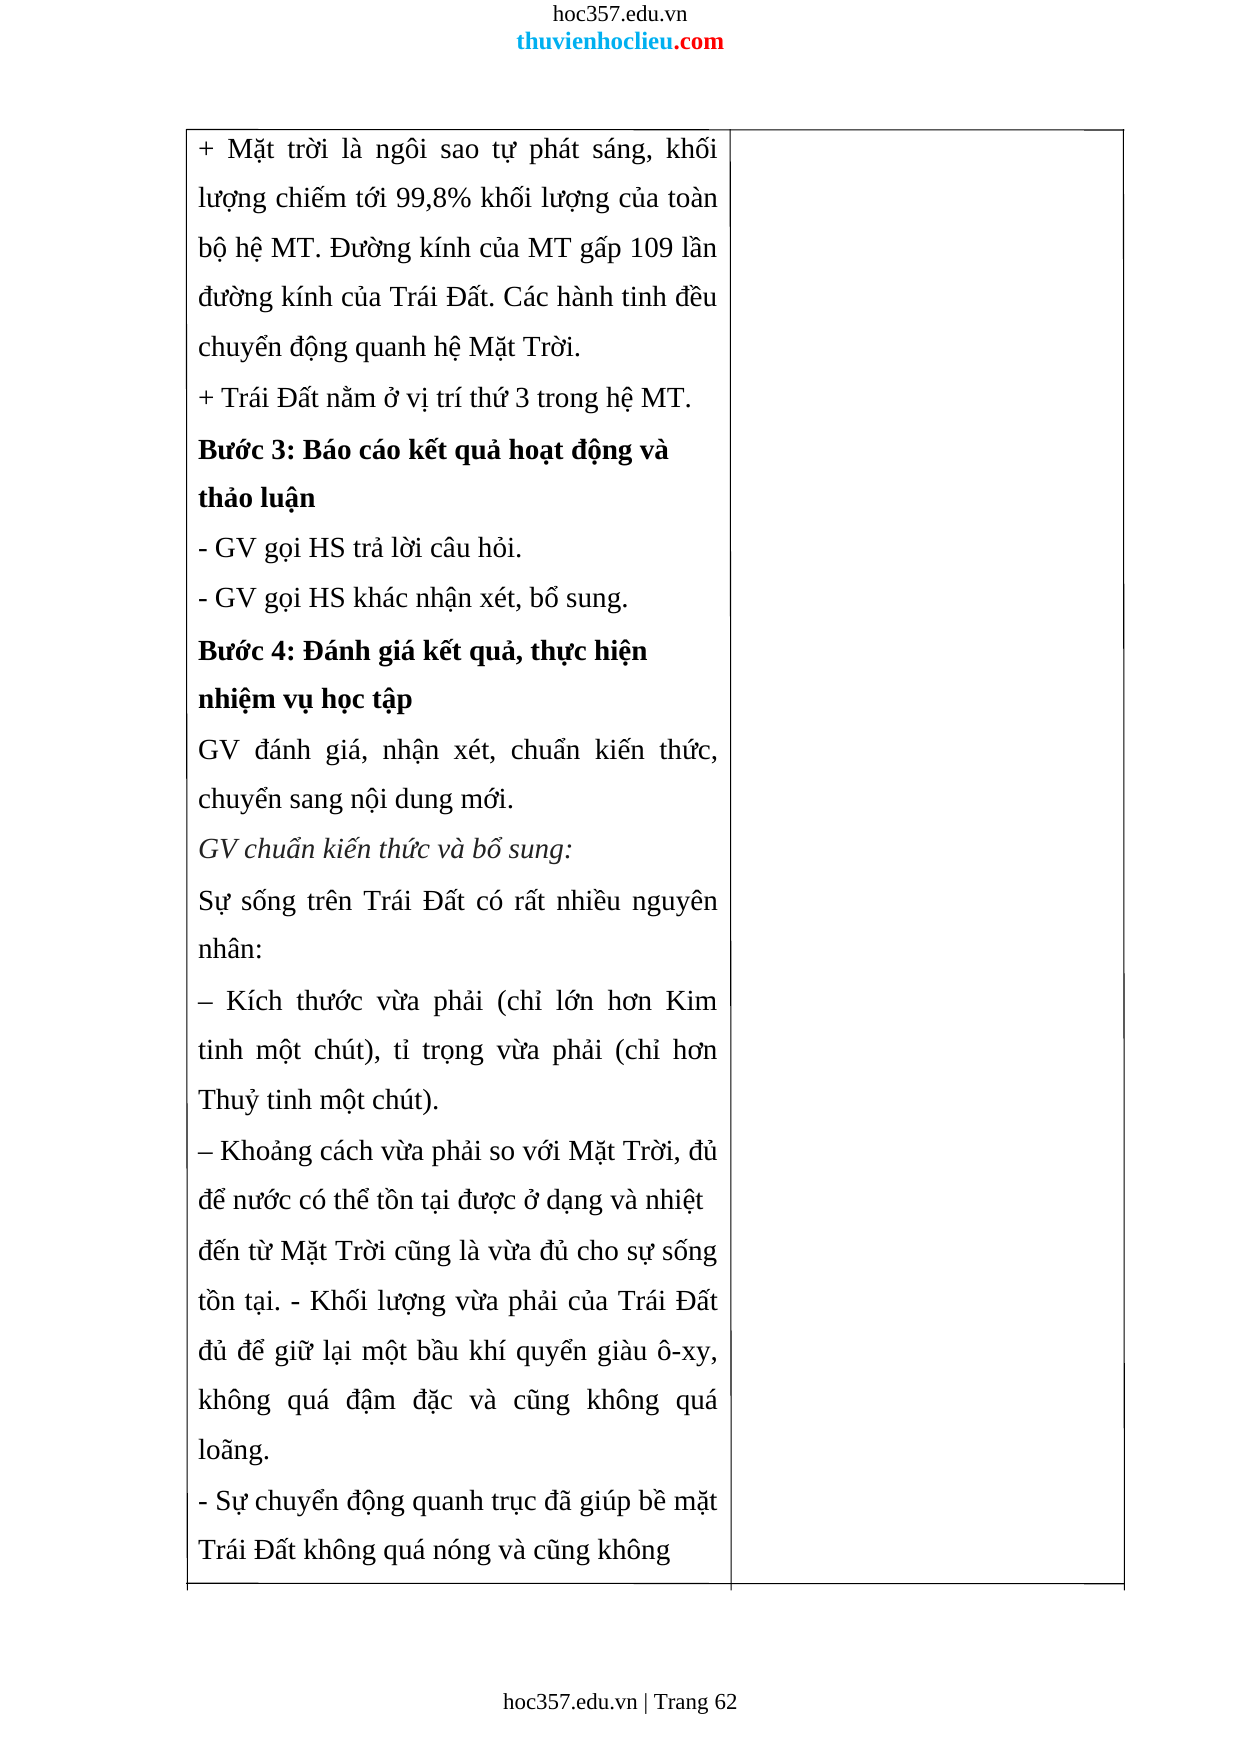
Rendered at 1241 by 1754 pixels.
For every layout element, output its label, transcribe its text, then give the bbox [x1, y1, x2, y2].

text đến từ Mặt Trời cũng là vừa đủ cho sự sống tồn tại. - Khối lượng vừa phải của Trái Đất đủ để giữ lại một bầu khí quyển giàu ô-xy, không quá đậm đặc và cũng không quá loãng. [198, 1233, 718, 1465]
text - GV gọi HS trả lời câu hỏi. [198, 530, 1090, 564]
text Sự sống trên Trái Đất có rất nhiều nguyên nhân: [198, 883, 718, 965]
text – Kích thước vừa phải (chỉ lớn hơn Kim tinh một chút), tỉ trọng vừa phải (chỉ hơn Thuỷ tinh một chút). [198, 983, 718, 1115]
text GV đánh giá, nhận xét, chuẩn kiến thức, chuyển sang nội dung mới. [198, 732, 718, 815]
text Bước 4: Đánh giá kết quả, thực hiện nhiệm vụ học tập [198, 633, 718, 715]
text + Mặt trời là ngôi sao tự phát sáng, khối lượng chiếm tới 99,8% khối lượng của toàn bộ hệ MT. Đường kính của MT gấp 109 lần đường kính của Trái Đất. Các hành tinh đều chuyển động quanh hệ Mặt Trời. [198, 131, 718, 363]
text – Khoảng cách vừa phải so với Mặt Trời, đủ để nước có thể tồn tại được ở dạng và nhiệt [198, 1133, 718, 1215]
text + Trái Đất nằm ở vị trí thứ 3 trong hệ MT. [198, 380, 1090, 413]
text Bước 3: Báo cáo kết quả hoạt động và thảo luận [198, 432, 718, 514]
text - Sự chuyển động quanh trục đã giúp bề mặt Trái Đất không quá nóng và cũng không [198, 1483, 718, 1566]
text GV chuẩn kiến thức và bổ sung: [198, 831, 1090, 865]
text - GV gọi HS khác nhận xét, bổ sung. [198, 581, 1090, 614]
